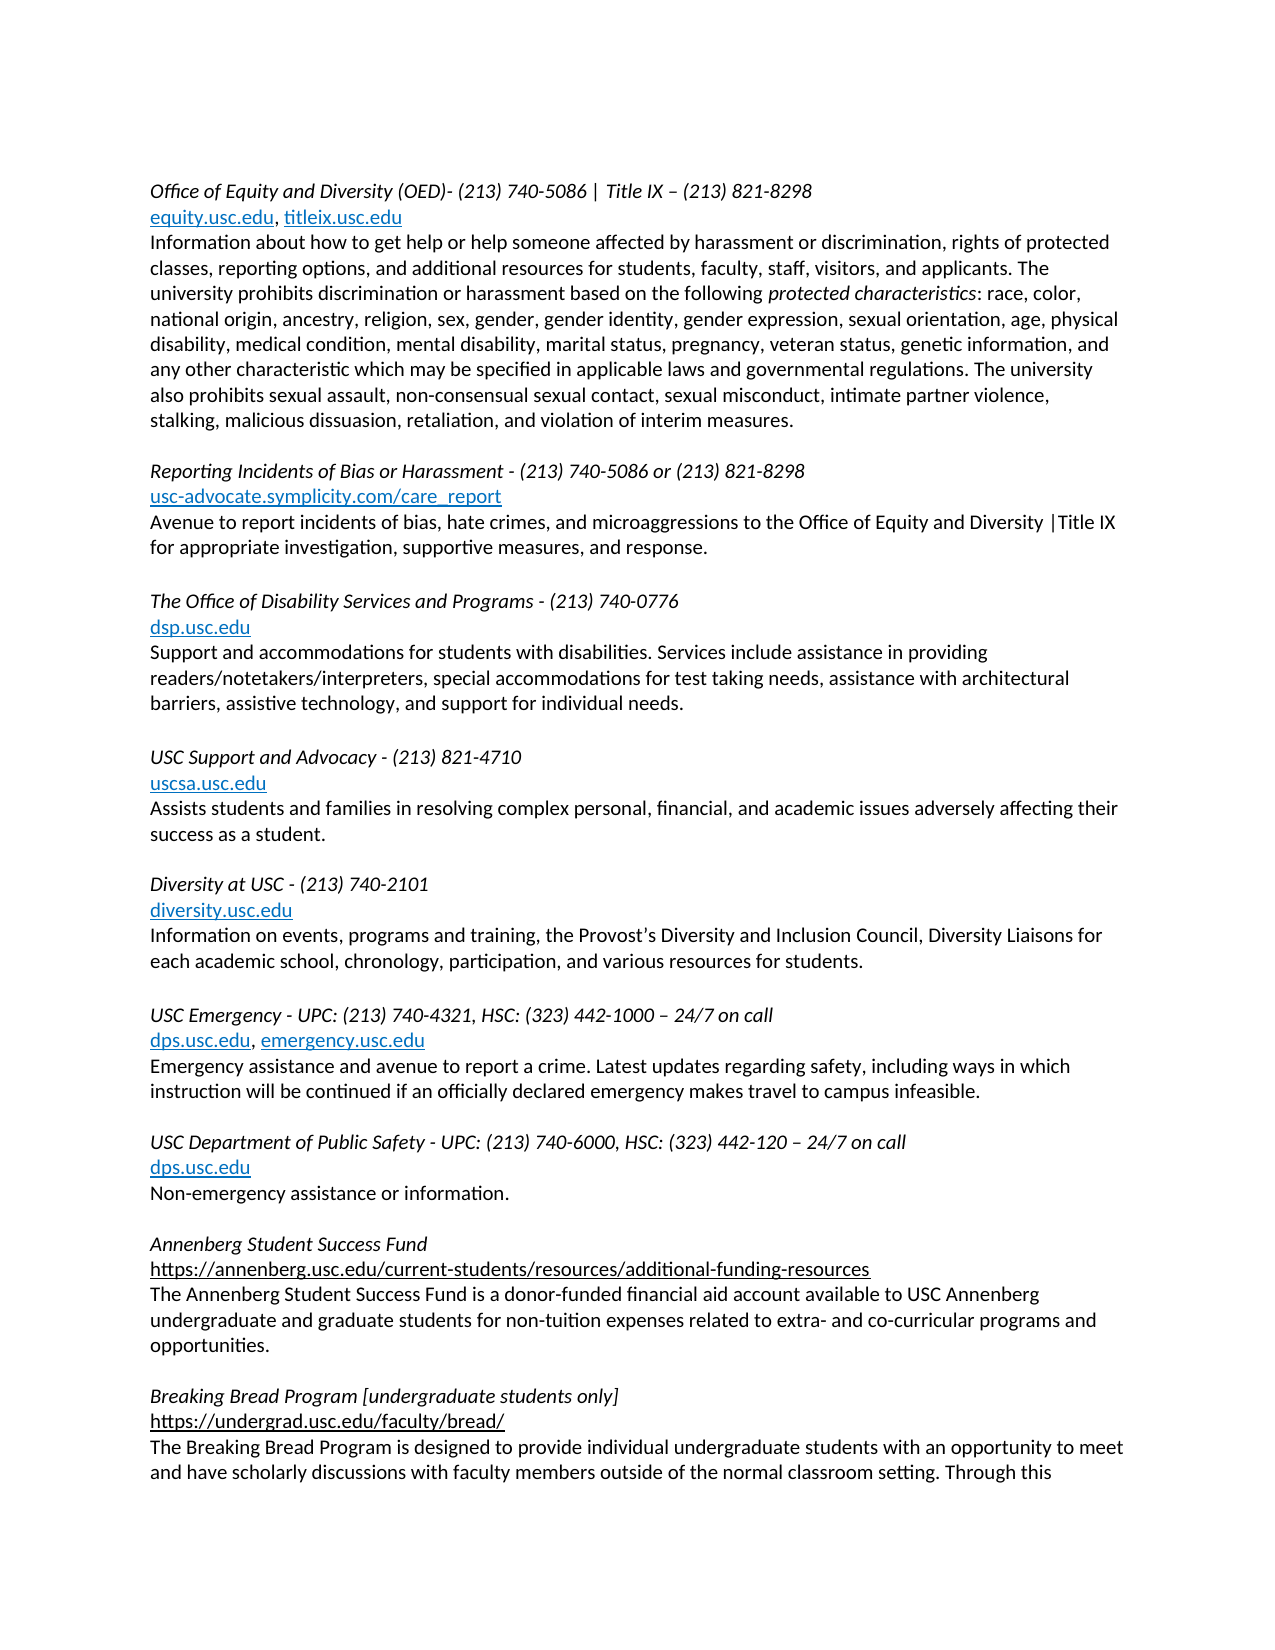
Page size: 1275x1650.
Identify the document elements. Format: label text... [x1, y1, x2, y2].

text equity.usc.edu, titleix.usc.edu [150, 204, 1125, 229]
text The Office of Disability Services and Programs - (213) 740-0776 [150, 589, 1125, 614]
text usc-advocate.symplicity.com/care_report [150, 484, 1125, 509]
text Emergency assistance and avenue to report a crime. Latest updates regarding safety, including ways in which instruction will be continued if an officially declared emergency makes travel to campus infeasible. [150, 1053, 1125, 1104]
text dps.usc.edu [150, 1154, 1125, 1180]
text Information on events, programs and training, the Provost’s Diversity and Inclusion Council, Diversity Liaisons for each academic school, chronology, participation, and various resources for students. [150, 922, 1125, 973]
text Non-emergency assistance or information. [150, 1180, 1125, 1205]
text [150, 1434, 1125, 1485]
text The Annenberg Student Success Fund is a donor-funded financial aid account available to USC Annenberg undergraduate and graduate students for non-tuition expenses related to extra- and co-curricular programs and opportunities. [150, 1282, 1125, 1358]
text diversity.usc.edu [150, 897, 1125, 922]
text USC Department of Public Safety - UPC: (213) 740-6000, HSC: (323) 442-120 – 24/7 on call [150, 1129, 1125, 1154]
text Office of Equity and Diversity (OED)- (213) 740-5086 | Title IX – (213) 821-8298 [150, 179, 1125, 204]
text dps.usc.edu, emergency.usc.edu [150, 1027, 1125, 1053]
text USC Emergency - UPC: (213) 740-4321, HSC: (323) 442-1000 – 24/7 on call [150, 1002, 1125, 1027]
text Diversity at USC - (213) 740-2101 [150, 872, 1125, 897]
text Assists students and families in resolving complex personal, financial, and academic issues adversely affecting their success as a student. [150, 795, 1125, 846]
text Annenberg Student Success Fund [150, 1231, 1125, 1256]
text Reporting Incidents of Bias or Harassment - (213) 740-5086 or (213) 821-8298 [150, 458, 1125, 484]
text USC Support and Advocacy - (213) 821-4710 [150, 744, 1125, 770]
text dsp.usc.edu [150, 614, 1125, 639]
text https://annenberg.usc.edu/current-students/resources/additional-funding-resources [150, 1256, 1125, 1282]
text Avenue to report incidents of bias, hate crimes, and microaggressions to the Office of Equity and Diversity |Title IX for appropriate investigation, supportive measures, and response. [150, 509, 1125, 560]
text uscsa.usc.edu [150, 770, 1125, 795]
text Support and accommodations for students with disabilities. Services include assistance in providing readers/notetakers/interpreters, special accommodations for test taking needs, assistance with architectural barriers, assistive technology, and support for individual needs. [150, 639, 1125, 716]
text Breaking Bread Program [undergraduate students only] [150, 1383, 1125, 1409]
text Information about how to get help or help someone affected by harassment or discrimination, rights of protected classes, reporting options, and additional resources for students, faculty, staff, visitors, and applicants. The university prohibits discrimination or harassment based on the following protected characteristics: race, color, national origin, ancestry, religion, sex, gender, gender identity, gender expression, sexual orientation, age, physical disability, medical condition, mental disability, marital status, pregnancy, veteran status, genetic information, and any other characteristic which may be specified in applicable laws and governmental regulations. The university also prohibits sexual assault, non-consensual sexual contact, sexual misconduct, intimate partner violence, stalking, malicious dissuasion, retaliation, and violation of interim measures. [150, 229, 1125, 433]
text https://undergrad.usc.edu/faculty/bread/ [150, 1409, 1125, 1434]
